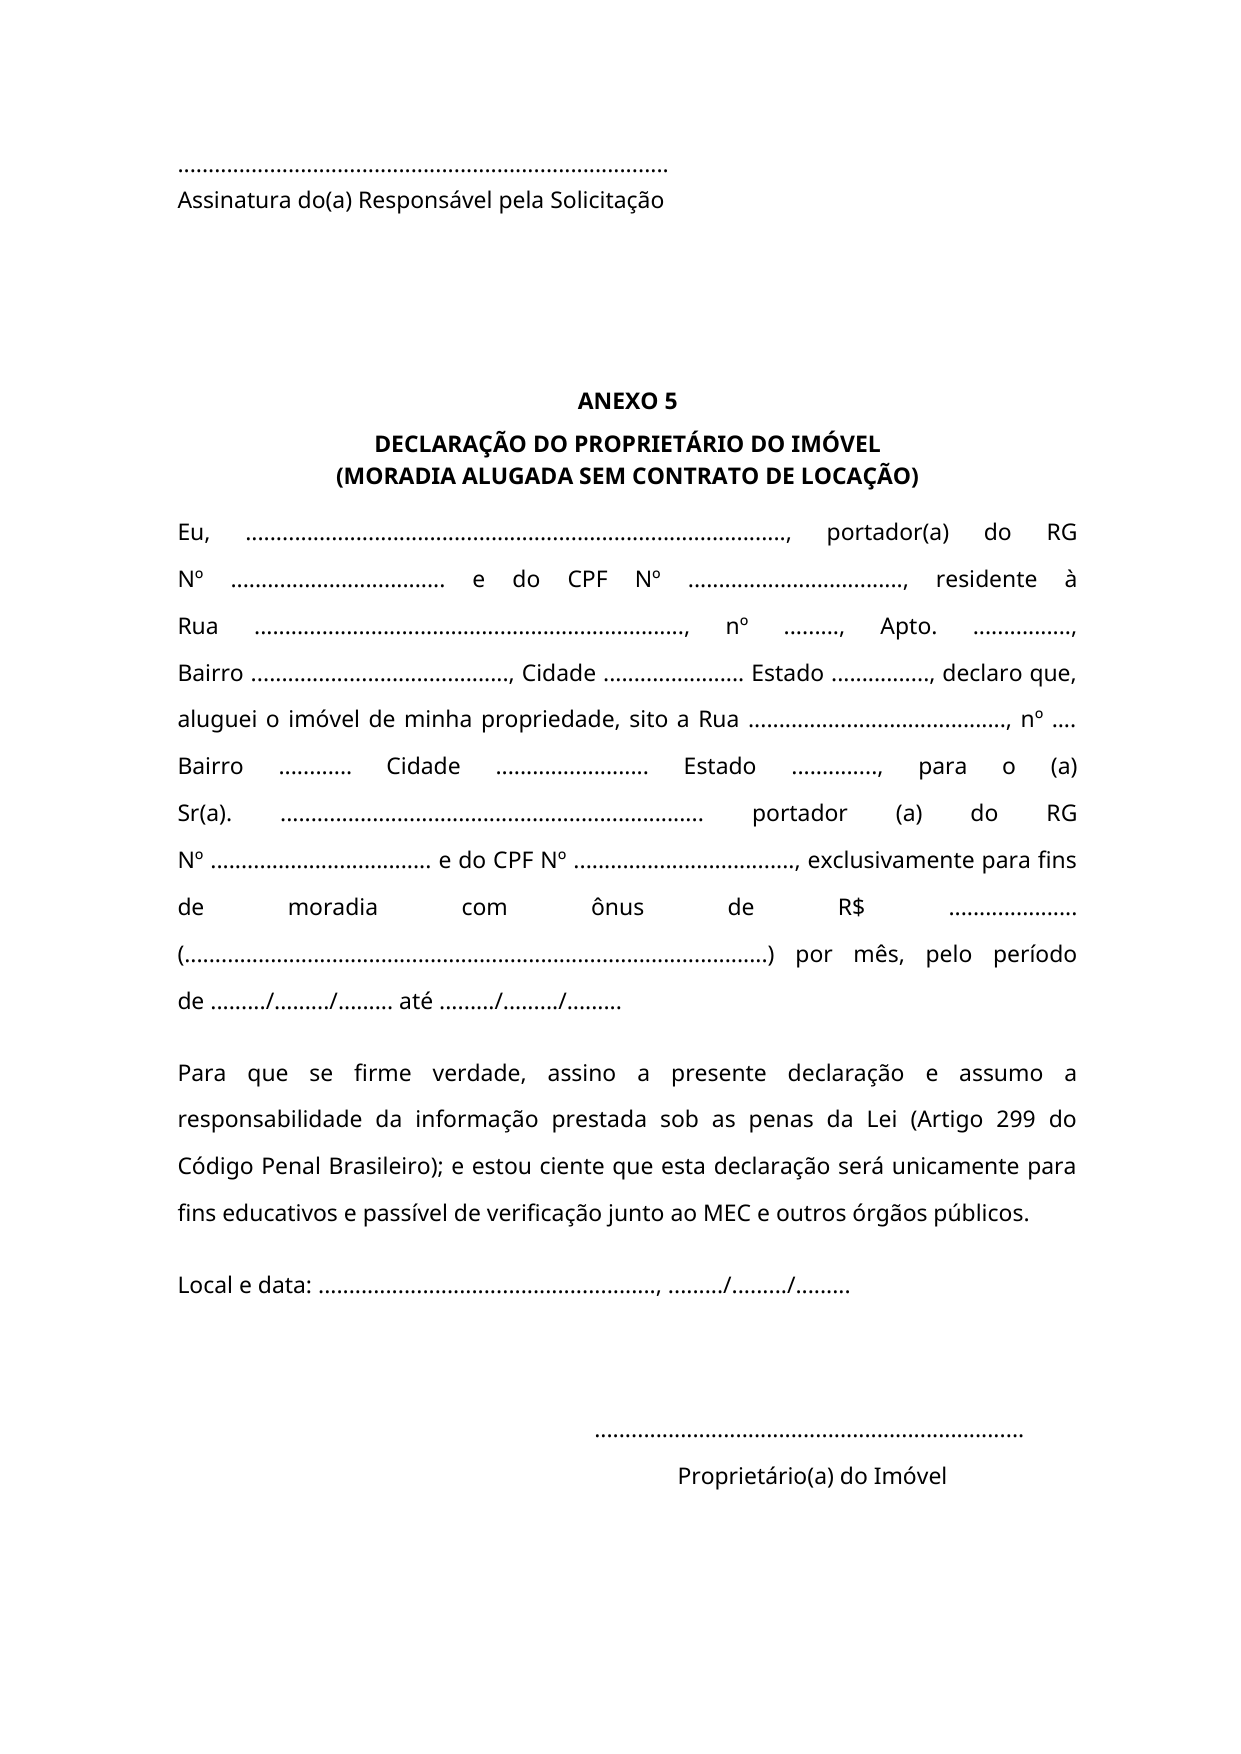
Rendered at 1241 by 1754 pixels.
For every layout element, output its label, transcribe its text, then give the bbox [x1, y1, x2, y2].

text DECLARAÇÃO DO PROPRIETÁRIO DO IMÓVEL (MORADIA ALUGADA SEM CONTRATO DE LOCAÇÃO) [177, 428, 1078, 491]
text ................................................................................ Assinatura do(a) Responsável pela Solicitação [177, 148, 1078, 215]
text ANEXO 5 [177, 384, 1078, 416]
text ...................................................................... Proprietário(a) do Imóvel [546, 1413, 1078, 1491]
text Eu, ........................................................................................, portador(a) do RG Nº ................................... e do CPF Nº ..................................., residente à Rua ......................................................................, nº ........., Apto. ................, Bairro .........................................., Cidade ....................... Estado ................, declaro que, aluguei o imóvel de minha propriedade, sito a Rua .........................................., nº …. Bairro ............ Cidade ......................... Estado .............., para o (a) Sr(a). ..................................................................... portador (a) do RG Nº .................................... e do CPF Nº ...................................., exclusivamente para fins de moradia com ônus de R$ ..................... (...............................................................................................) por mês, pelo período de ........./........./......... até ........./........./......... [177, 516, 1078, 1016]
text Local e data: ......................................................., ........./........./......... [177, 1269, 1078, 1300]
text Para que se firme verdade, assino a presente declaração e assumo a responsabilidade da informação prestada sob as penas da Lei (Artigo 299 do Código Penal Brasileiro); e estou ciente que esta declaração será unicamente para fins educativos e passível de verificação junto ao MEC e outros órgãos públicos. [177, 1056, 1078, 1228]
